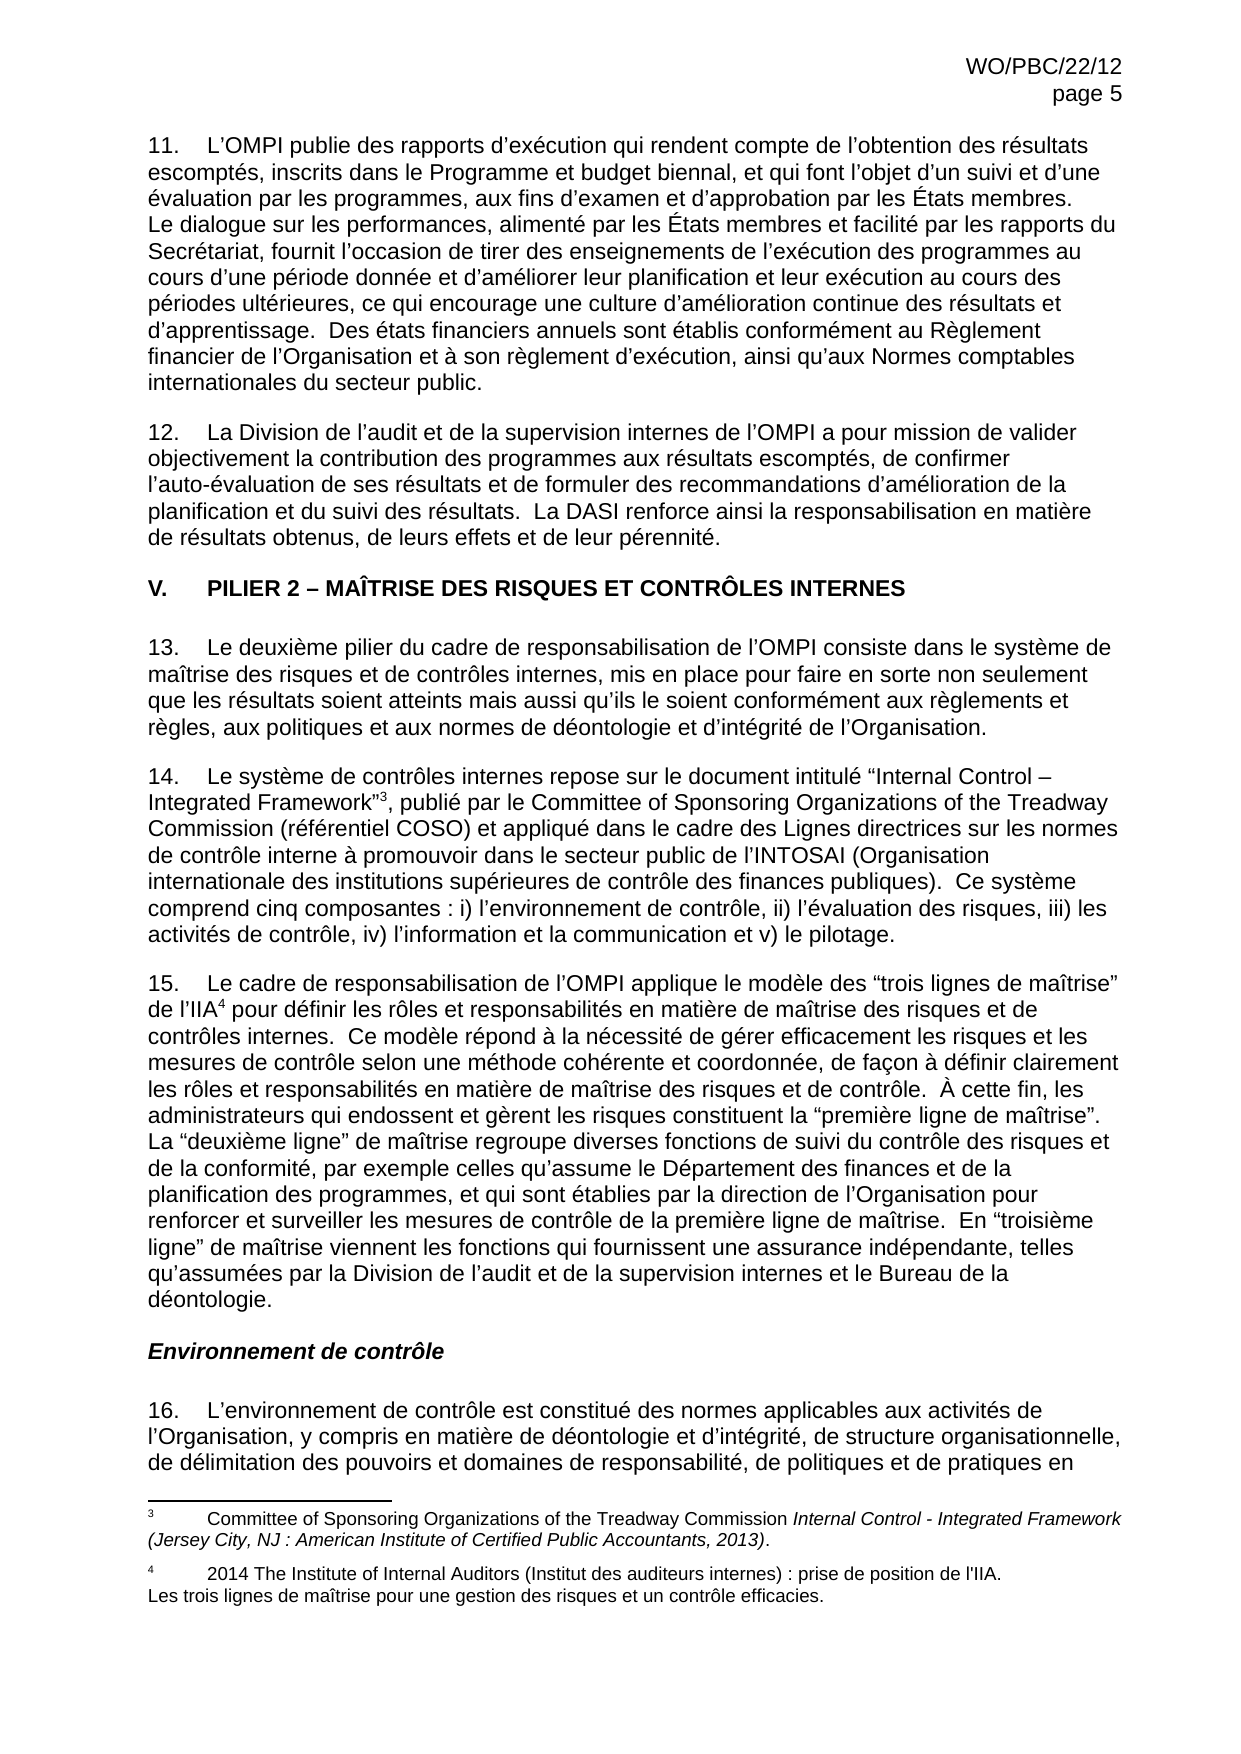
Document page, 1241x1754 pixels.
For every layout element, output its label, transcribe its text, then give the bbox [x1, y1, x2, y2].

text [148, 1397, 1122, 1476]
text Le deuxième pilier du cadre de responsabilisation de l’OMPI consiste dans le système de maîtrise des risques et de contrôles internes, mis en place pour faire en sorte non seulement que les résultats soient atteints mais aussi qu’ils le soient conformément aux règlements et règles, aux politiques et aux normes de déontologie et d’intégrité de l’Organisation. [148, 634, 1122, 740]
text La Division de l’audit et de la supervision internes de l’OMPI a pour mission de valider objectivement la contribution des programmes aux résultats escomptés, de confirmer l’auto-évaluation de ses résultats et de formuler des recommandations d’amélioration de la planification et du suivi des résultats. La DASI renforce ainsi la responsabilisation en matière de résultats obtenus, de leurs effets et de leur pérennité. [148, 419, 1122, 550]
text Le système de contrôles internes repose sur le document intitulé “Internal Control – Integrated Framework”, publié par le Committee of Sponsoring Organizations of the Treadway Commission (référentiel COSO) et appliqué dans le cadre des Lignes directrices sur les normes de contrôle interne à promouvoir dans le secteur public de l’INTOSAI (Organisation internationale des institutions supérieures de contrôle des finances publiques). Ce système comprend cinq composantes : i) l’environnement de contrôle, ii) l’évaluation des risques, iii) les activités de contrôle, iv) l’information et la communication et v) le pilotage. [148, 763, 1122, 947]
text Le cadre de responsabilisation de l’OMPI applique le modèle des “trois lignes de maîtrise” de l’IIA pour définir les rôles et responsabilités en matière de maîtrise des risques et de contrôles internes. Ce modèle répond à la nécessité de gérer efficacement les risques et les mesures de contrôle selon une méthode cohérente et coordonnée, de façon à définir clairement les rôles et responsabilités en matière de maîtrise des risques et de contrôle. À cette fin, les administrateurs qui endossent et gèrent les risques constituent la “première ligne de maîtrise”. La “deuxième ligne” de maîtrise regroupe diverses fonctions de suivi du contrôle des risques et de la conformité, par exemple celles qu’assume le Département des finances et de la planification des programmes, et qui sont établies par la direction de l’Organisation pour renforcer et surveiller les mesures de contrôle de la première ligne de maîtrise. En “troisième ligne” de maîtrise viennent les fonctions qui fournissent une assurance indépendante, telles qu’assumées par la Division de l’audit et de la supervision internes et le Bureau de la déontologie. [148, 970, 1122, 1313]
subtitle Pilier 2 – Maîtrise des risques et contrôles internes [148, 575, 1122, 602]
subtitle Environnement de contrôle [148, 1338, 1122, 1364]
text L’OMPI publie des rapports d’exécution qui rendent compte de l’obtention des résultats escomptés, inscrits dans le Programme et budget biennal, et qui font l’objet d’un suivi et d’une évaluation par les programmes, aux fins d’examen et d’approbation par les États membres. Le dialogue sur les performances, alimenté par les États membres et facilité par les rapports du Secrétariat, fournit l’occasion de tirer des enseignements de l’exécution des programmes au cours d’une période donnée et d’améliorer leur planification et leur exécution au cours des périodes ultérieures, ce qui encourage une culture d’amélioration continue des résultats et d’apprentissage. Des états financiers annuels sont établis conformément au Règlement financier de l’Organisation et à son règlement d’exécution, ainsi qu’aux Normes comptables internationales du secteur public. [148, 132, 1122, 396]
